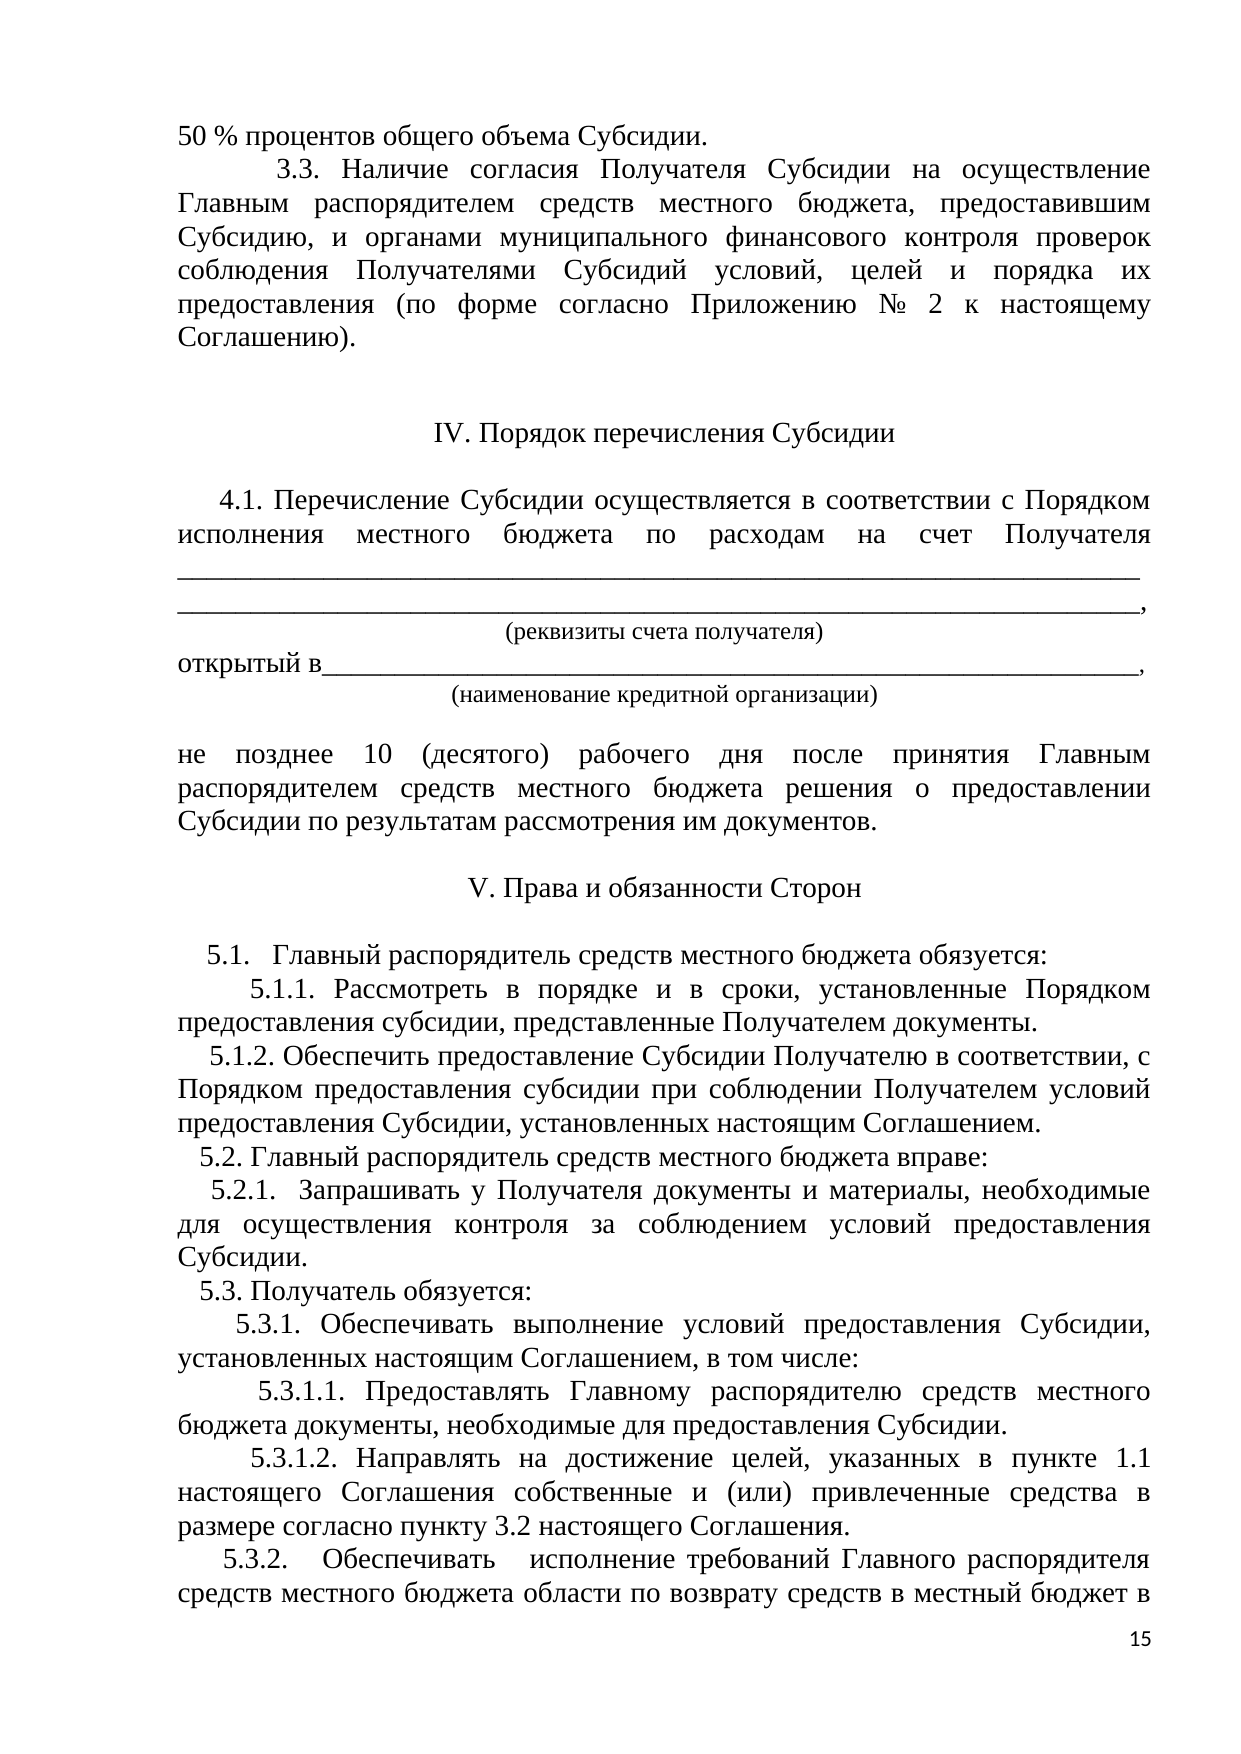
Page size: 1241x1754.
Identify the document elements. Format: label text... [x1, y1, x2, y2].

text 5.2.1. Запрашивать у Получателя документы и материалы, необходимые для осуществления контроля за соблюдением условий предоставления Субсидии. [177, 1172, 1152, 1273]
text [177, 1541, 1152, 1608]
text 5.1. Главный распорядитель средств местного бюджета обязуется: [177, 937, 1152, 971]
text 4.1. Перечисление Субсидии осуществляется в соответствии с Порядком исполнения местного бюджета по расходам на счет Получателя ____________________________________________________________________________________________________________________________________, [177, 482, 1152, 616]
text V. Права и обязанности Сторон [177, 870, 1152, 904]
text (наименование кредитной организации) [177, 679, 1152, 707]
text 5.3.1.1. Предоставлять Главному распорядителю средств местного бюджета документы, необходимые для предоставления Субсидии. [177, 1373, 1152, 1441]
text открытый в________________________________________________________, [177, 645, 1152, 679]
text 5.1.2. Обеспечить предоставление Субсидии Получателю в соответствии, с Порядком предоставления субсидии при соблюдении Получателем условий предоставления Субсидии, установленных настоящим Соглашением. [177, 1038, 1152, 1139]
text 5.1.1. Рассмотреть в порядке и в сроки, установленные Порядком предоставления субсидии, представленные Получателем документы. [177, 971, 1152, 1038]
text IV. Порядок перечисления Субсидии [177, 415, 1152, 449]
text 5.3.1.2. Направлять на достижение целей, указанных в пункте 1.1 настоящего Соглашения собственные и (или) привлеченные средства в размере согласно пункту 3.2 настоящего Соглашения. [177, 1441, 1152, 1541]
text 5.3. Получатель обязуется: [177, 1273, 1152, 1306]
text 3.3. Наличие согласия Получателя Субсидии на осуществление Главным распорядителем средств местного бюджета, предоставившим Субсидию, и органами муниципального финансового контроля проверок соблюдения Получателями Субсидий условий, целей и порядка их предоставления (по форме согласно Приложению № 2 к настоящему Соглашению). [177, 152, 1152, 353]
text 5.3.1. Обеспечивать выполнение условий предоставления Субсидии, установленных настоящим Соглашением, в том числе: [177, 1306, 1152, 1373]
text (реквизиты счета получателя) [177, 616, 1152, 645]
text не позднее 10 (десятого) рабочего дня после принятия Главным распорядителем средств местного бюджета решения о предоставлении Субсидии по результатам рассмотрения им документов. [177, 736, 1152, 837]
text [177, 118, 1152, 152]
text 5.2. Главный распорядитель средств местного бюджета вправе: [177, 1139, 1152, 1172]
